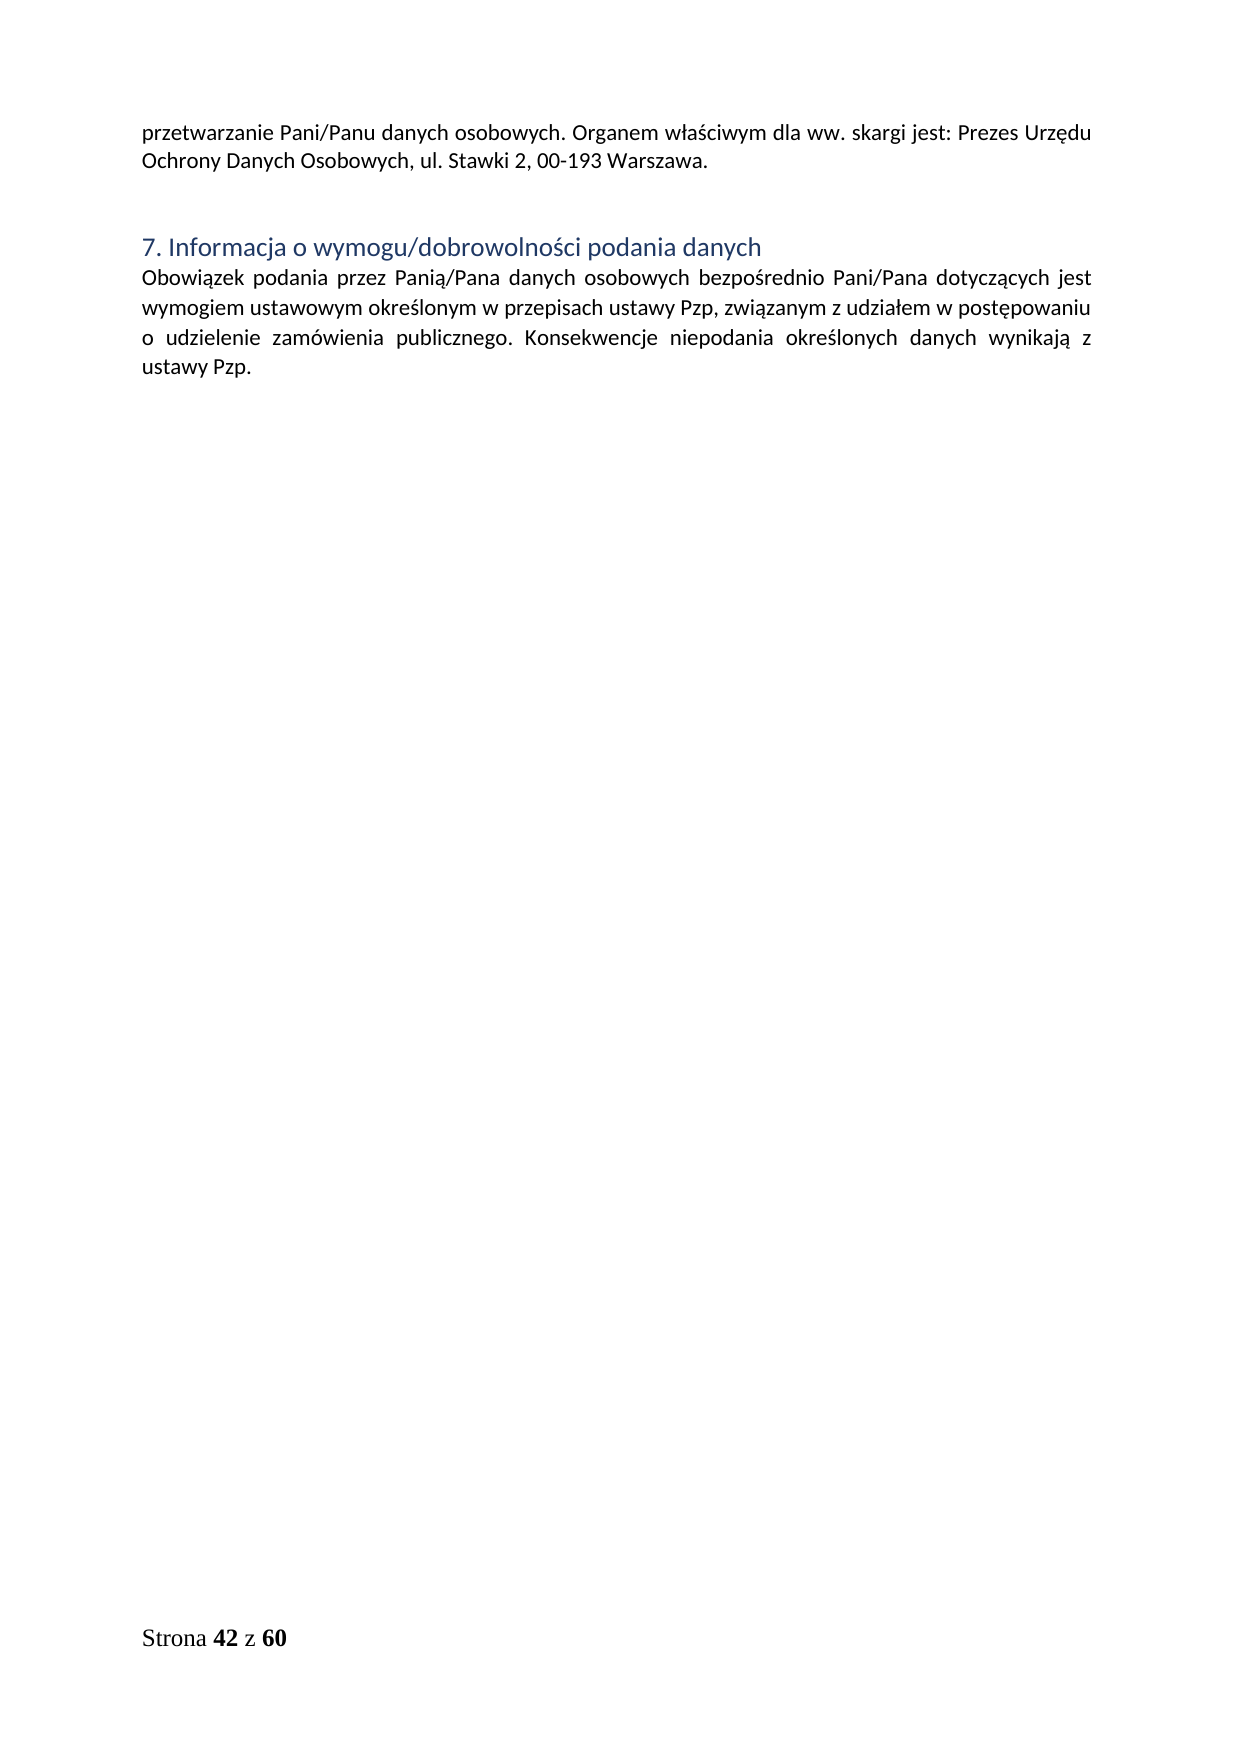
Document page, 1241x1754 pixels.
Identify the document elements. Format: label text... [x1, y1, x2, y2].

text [142, 118, 1093, 174]
text 7. Informacja o wymogu/dobrowolności podania danych [142, 230, 1093, 263]
text Obowiązek podania przez Panią/Pana danych osobowych bezpośrednio Pani/Pana dotyczących jest wymogiem ustawowym określonym w przepisach ustawy Pzp, związanym z udziałem w postępowaniu o udzielenie zamówienia publicznego. Konsekwencje niepodania określonych danych wynikają z ustawy Pzp. [142, 263, 1093, 380]
